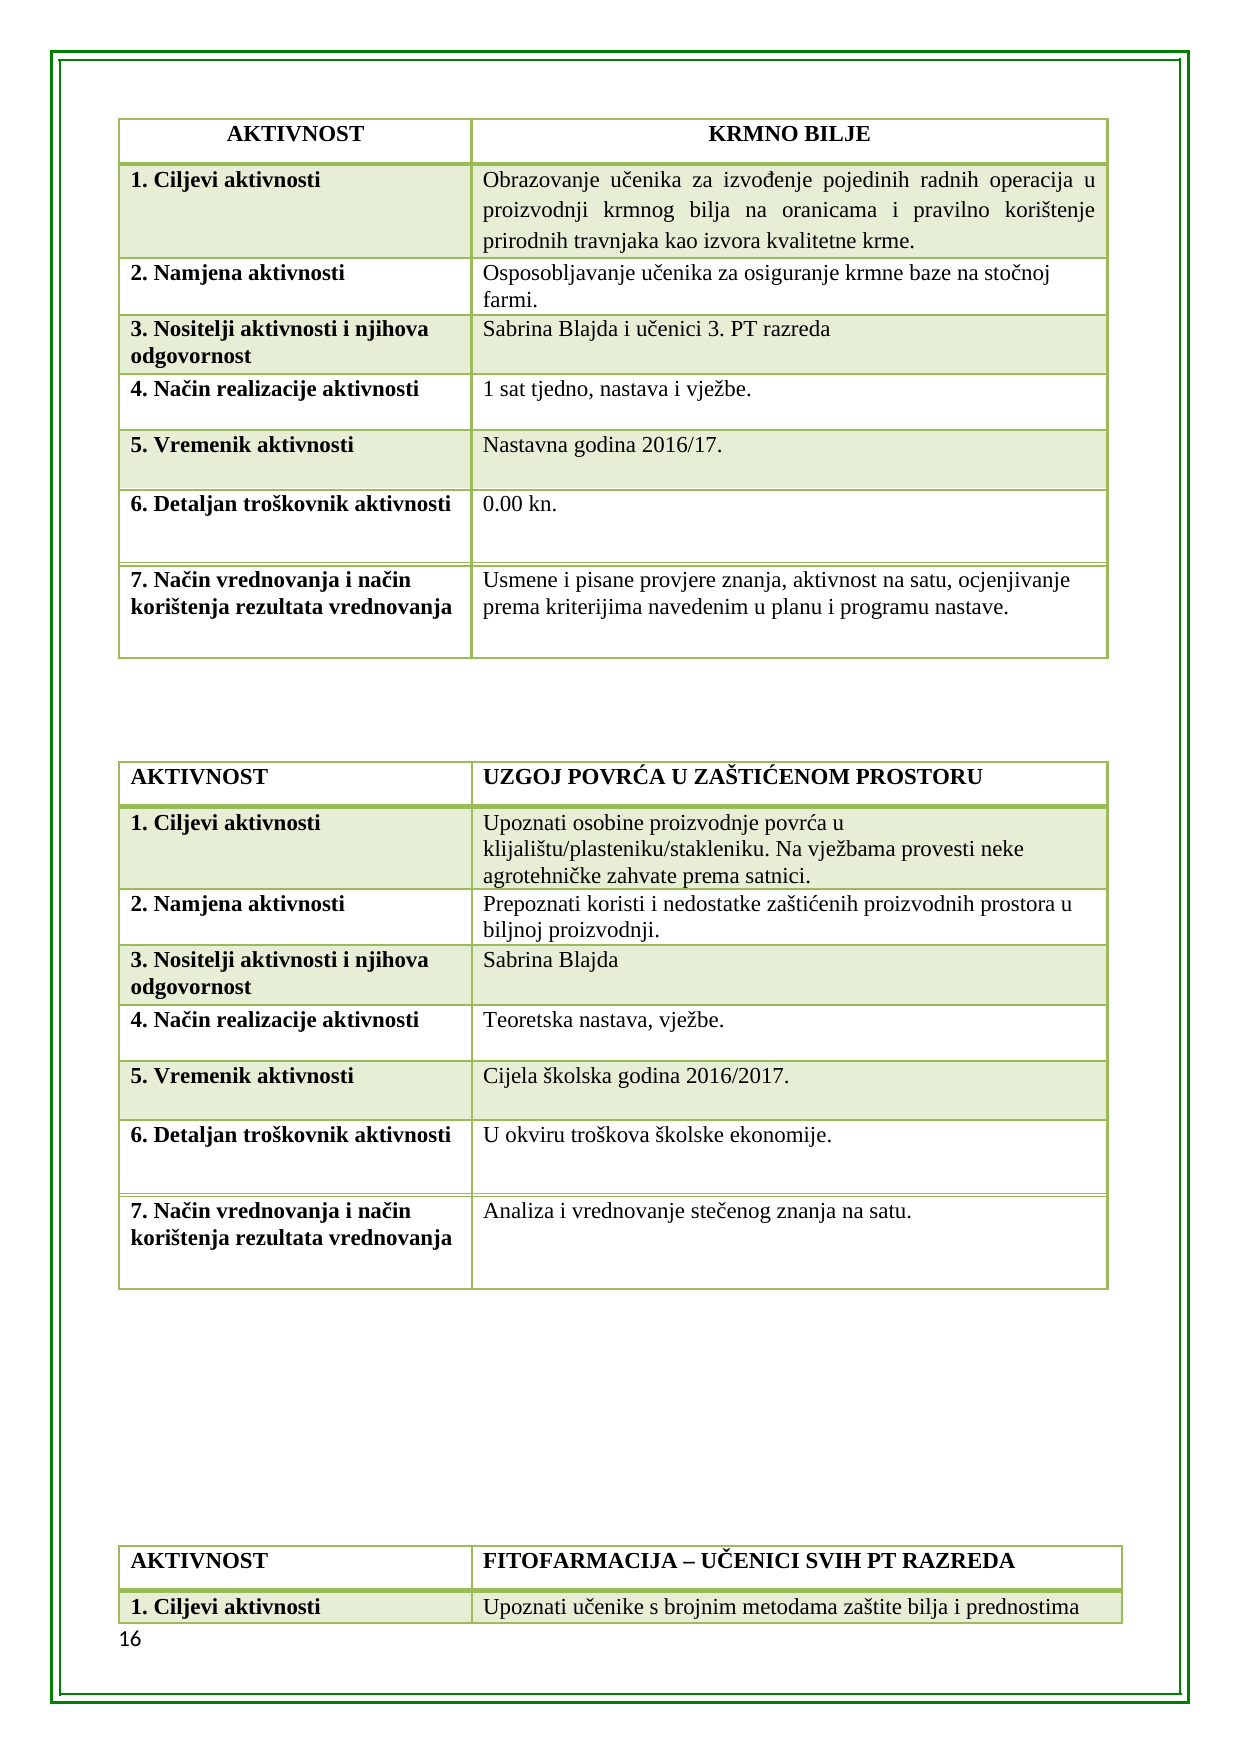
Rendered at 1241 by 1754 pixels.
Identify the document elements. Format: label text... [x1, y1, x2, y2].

table_cell Sabrina Blajda [473, 946, 1106, 1004]
table_cell Usmene i pisane provjere znanja, aktivnost na satu, ocjenjivanje prema kriterijima navedenim u planu i programu nastave. [473, 567, 1106, 657]
table_cell 6. Detaljan troškovnik aktivnosti [120, 1121, 471, 1193]
table_header AKTIVNOST [120, 763, 471, 804]
table_cell U okviru troškova školske ekonomije. [473, 1121, 1106, 1193]
table_cell 1 sat tjedno, nastava i vježbe. [473, 375, 1106, 429]
table_cell Cijela školska godina 2016/2017. [473, 1062, 1106, 1119]
table_cell 4. Način realizacije aktivnosti [120, 375, 470, 429]
table_cell 3. Nositelji aktivnosti i njihova odgovornost [120, 946, 471, 1004]
table_cell Obrazovanje učenika za izvođenje pojedinih radnih operacija u proizvodnji krmnog bilja na oranicama i pravilno korištenje prirodnih travnjaka kao izvora kvalitetne krme. [473, 166, 1106, 257]
table_cell Osposobljavanje učenika za osiguranje krmne baze na stočnoj farmi. [473, 259, 1106, 313]
table_cell 7. Način vrednovanja i način korištenja rezultata vrednovanja [120, 1197, 471, 1288]
table_cell 6. Detaljan troškovnik aktivnosti [120, 491, 470, 562]
table_header FITOFARMACIJA – UČENICI SVIH PT RAZREDA [473, 1547, 1121, 1588]
table_cell 5. Vremenik aktivnosti [120, 1062, 471, 1119]
table_cell 1. Ciljevi aktivnosti [120, 809, 471, 888]
table_cell Sabrina Blajda i učenici 3. PT razreda [473, 316, 1106, 373]
table_header KRMNO BILJE [473, 120, 1106, 162]
table_cell 2. Namjena aktivnosti [120, 259, 470, 313]
table_cell 4. Način realizacije aktivnosti [120, 1006, 471, 1060]
table_header AKTIVNOST [120, 1547, 471, 1588]
table_cell Upoznati osobine proizvodnje povrća u klijalištu/plasteniku/stakleniku. Na vježbama provesti neke agrotehničke zahvate prema satnici. [473, 809, 1106, 888]
table_header AKTIVNOST [120, 120, 470, 162]
table_cell 3. Nositelji aktivnosti i njihova odgovornost [120, 316, 470, 373]
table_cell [473, 1593, 1121, 1622]
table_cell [120, 1593, 471, 1622]
table_cell 7. Način vrednovanja i način korištenja rezultata vrednovanja [120, 567, 470, 657]
table_cell Nastavna godina 2016/17. [473, 431, 1106, 488]
table_cell Analiza i vrednovanje stečenog znanja na satu. [473, 1197, 1106, 1288]
table_header UZGOJ POVRĆA U ZAŠTIĆENOM PROSTORU [473, 763, 1106, 804]
table_cell 0.00 kn. [473, 491, 1106, 562]
table_cell 2. Namjena aktivnosti [120, 890, 471, 944]
table_cell Teoretska nastava, vježbe. [473, 1006, 1106, 1060]
table_cell 5. Vremenik aktivnosti [120, 431, 470, 488]
table_cell 1. Ciljevi aktivnosti [120, 166, 470, 257]
table_cell Prepoznati koristi i nedostatke zaštićenih proizvodnih prostora u biljnoj proizvodnji. [473, 890, 1106, 944]
